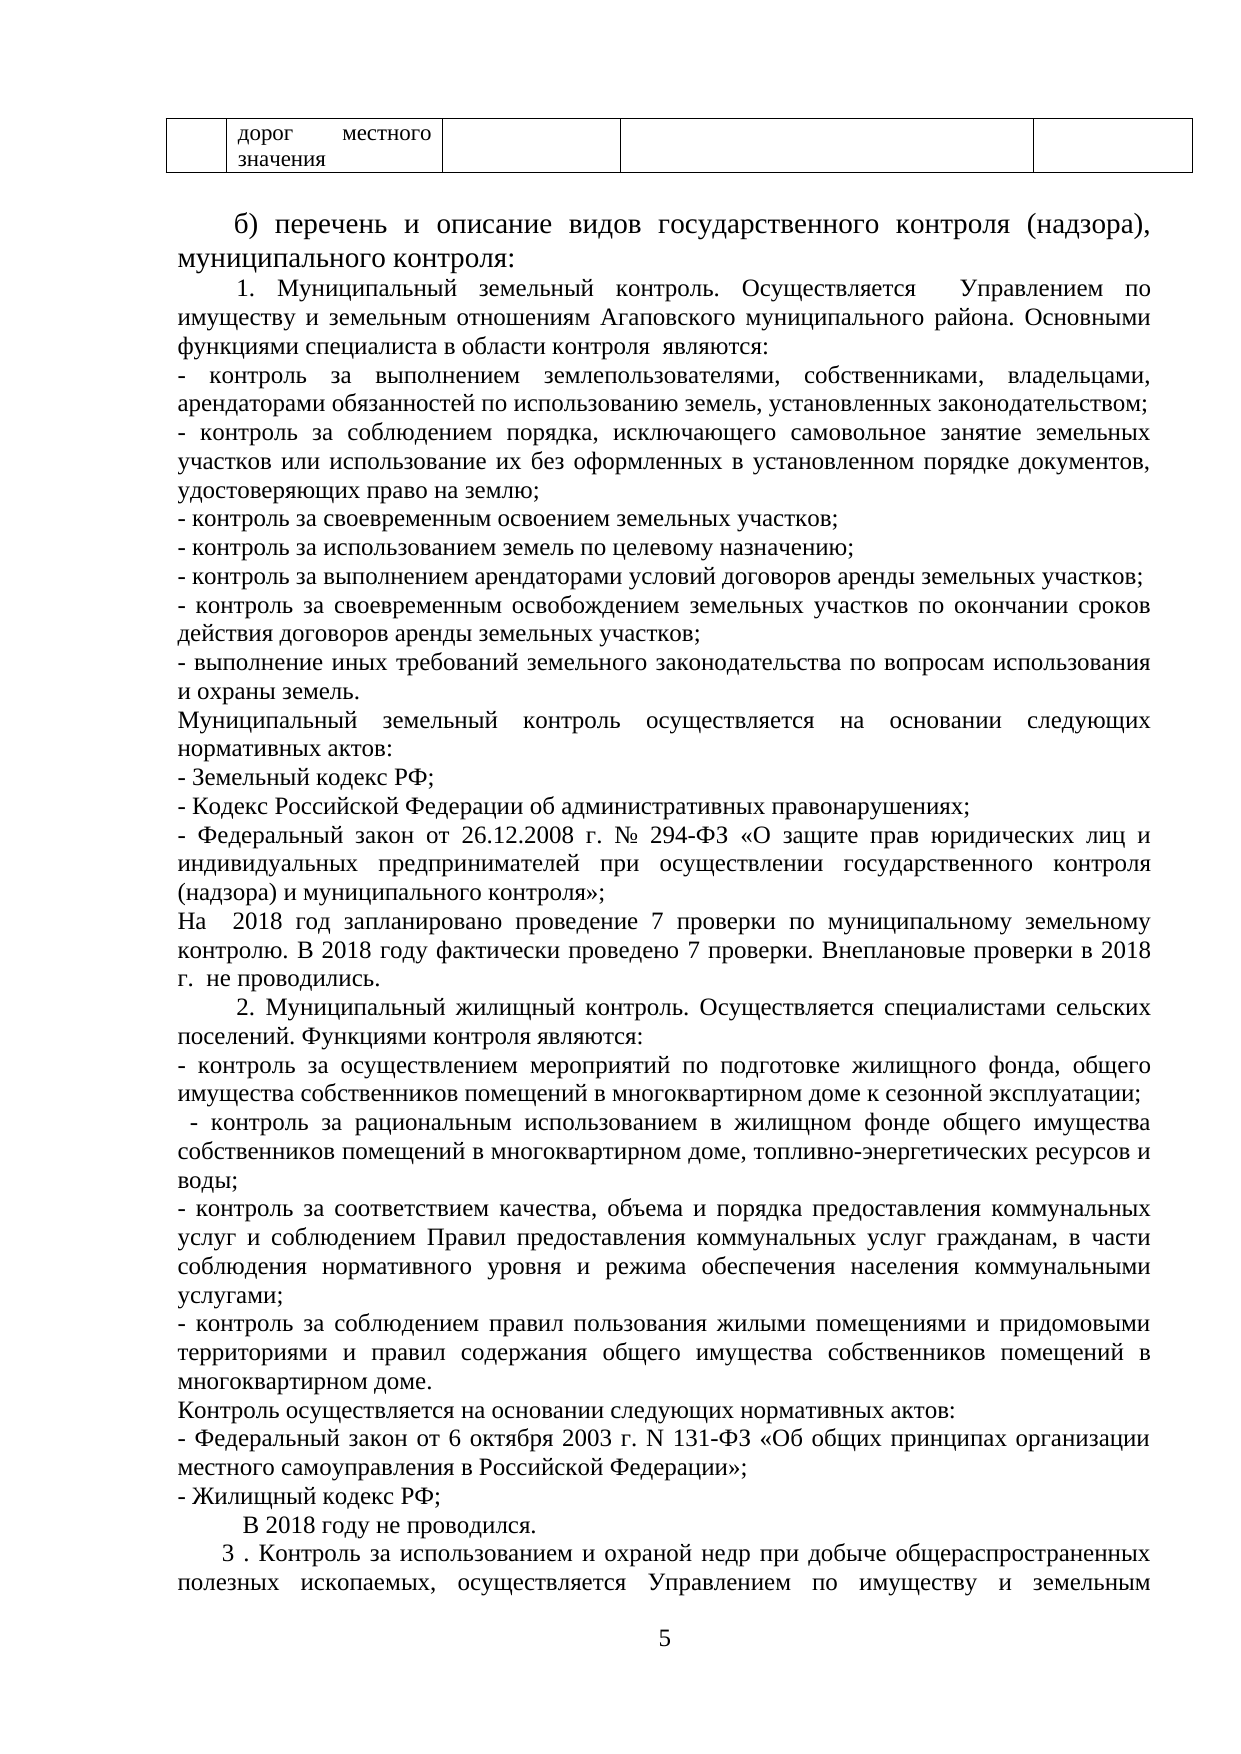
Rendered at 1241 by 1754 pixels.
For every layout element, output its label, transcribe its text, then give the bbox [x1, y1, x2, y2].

text - выполнение иных требований земельного законодательства по вопросам использования и охраны земель. [177, 647, 1152, 705]
text 1. Муниципальный земельный контроль. Осуществляется Управлением по имуществу и земельным отношениям Агаповского муниципального района. Основными функциями специалиста в области контроля являются: [177, 273, 1152, 360]
table_cell 1 [1034, 119, 1192, 172]
text - контроль за выполнением землепользователями, собственниками, владельцами, арендаторами обязанностей по использованию земель, установленных законодательством; [177, 360, 1152, 417]
text - Федеральный закон от 6 октября 2003 г. N 131-ФЗ «Об общих принципах организации местного самоуправления в Российской Федерации»; [177, 1423, 1152, 1481]
table_cell 8 [167, 119, 226, 172]
text - контроль за своевременным освобождением земельных участков по окончании сроков действия договоров аренды земельных участков; [177, 590, 1152, 647]
text Контроль осуществляется на основании следующих нормативных актов: [177, 1395, 1152, 1423]
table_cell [621, 119, 1033, 172]
text - контроль за соблюдением порядка, исключающего самовольное занятие земельных участков или использование их без оформленных в установленном порядке документов, удостоверяющих право на землю; [177, 417, 1152, 503]
text - контроль за выполнением арендаторами условий договоров аренды земельных участков; [177, 561, 1152, 590]
text - контроль за соблюдением правил пользования жилыми помещениями и придомовыми территориями и правил содержания общего имущества собственников помещений в многоквартирном доме. [177, 1308, 1152, 1395]
text - Федеральный закон от 26.12.2008 г. № 294-ФЗ «О защите прав юридических лиц и индивидуальных предпринимателей при осуществлении государственного контроля (надзора) и муниципального контроля»; [177, 820, 1152, 906]
text - Кодекс Российской Федерации об административных правонарушениях; [177, 791, 1152, 820]
text В 2018 году не проводился. [177, 1510, 1152, 1538]
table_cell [443, 119, 620, 172]
text На 2018 год запланировано проведение 7 проверки по муниципальному земельному контролю. В 2018 году фактически проведено 7 проверки. Внеплановые проверки в 2018 г. не проводились. [177, 906, 1152, 992]
text - контроль за соответствием качества, объема и порядка предоставления коммунальных услуг и соблюдением Правил предоставления коммунальных услуг гражданам, в части соблюдения нормативного уровня и режима обеспечения населения коммунальными услугами; [177, 1193, 1152, 1308]
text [177, 1538, 1152, 1596]
text - контроль за рациональным использованием в жилищном фонде общего имущества собственников помещений в многоквартирном доме, топливно-энергетических ресурсов и воды; [177, 1107, 1152, 1193]
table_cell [227, 119, 442, 172]
text - контроль за осуществлением мероприятий по подготовке жилищного фонда, общего имущества собственников помещений в многоквартирном доме к сезонной эксплуатации; [177, 1050, 1152, 1107]
text - Земельный кодекс РФ; [177, 762, 1152, 791]
text - контроль за своевременным освоением земельных участков; [177, 503, 1152, 532]
text 2. Муниципальный жилищный контроль. Осуществляется специалистами сельских поселений. Функциями контроля являются: [177, 992, 1152, 1050]
text б) перечень и описание видов государственного контроля (надзора), муниципального контроля: [177, 206, 1152, 273]
text - Жилищный кодекс РФ; [177, 1481, 1152, 1510]
text - контроль за использованием земель по целевому назначению; [177, 532, 1152, 561]
text Муниципальный земельный контроль осуществляется на основании следующих нормативных актов: [177, 705, 1152, 762]
